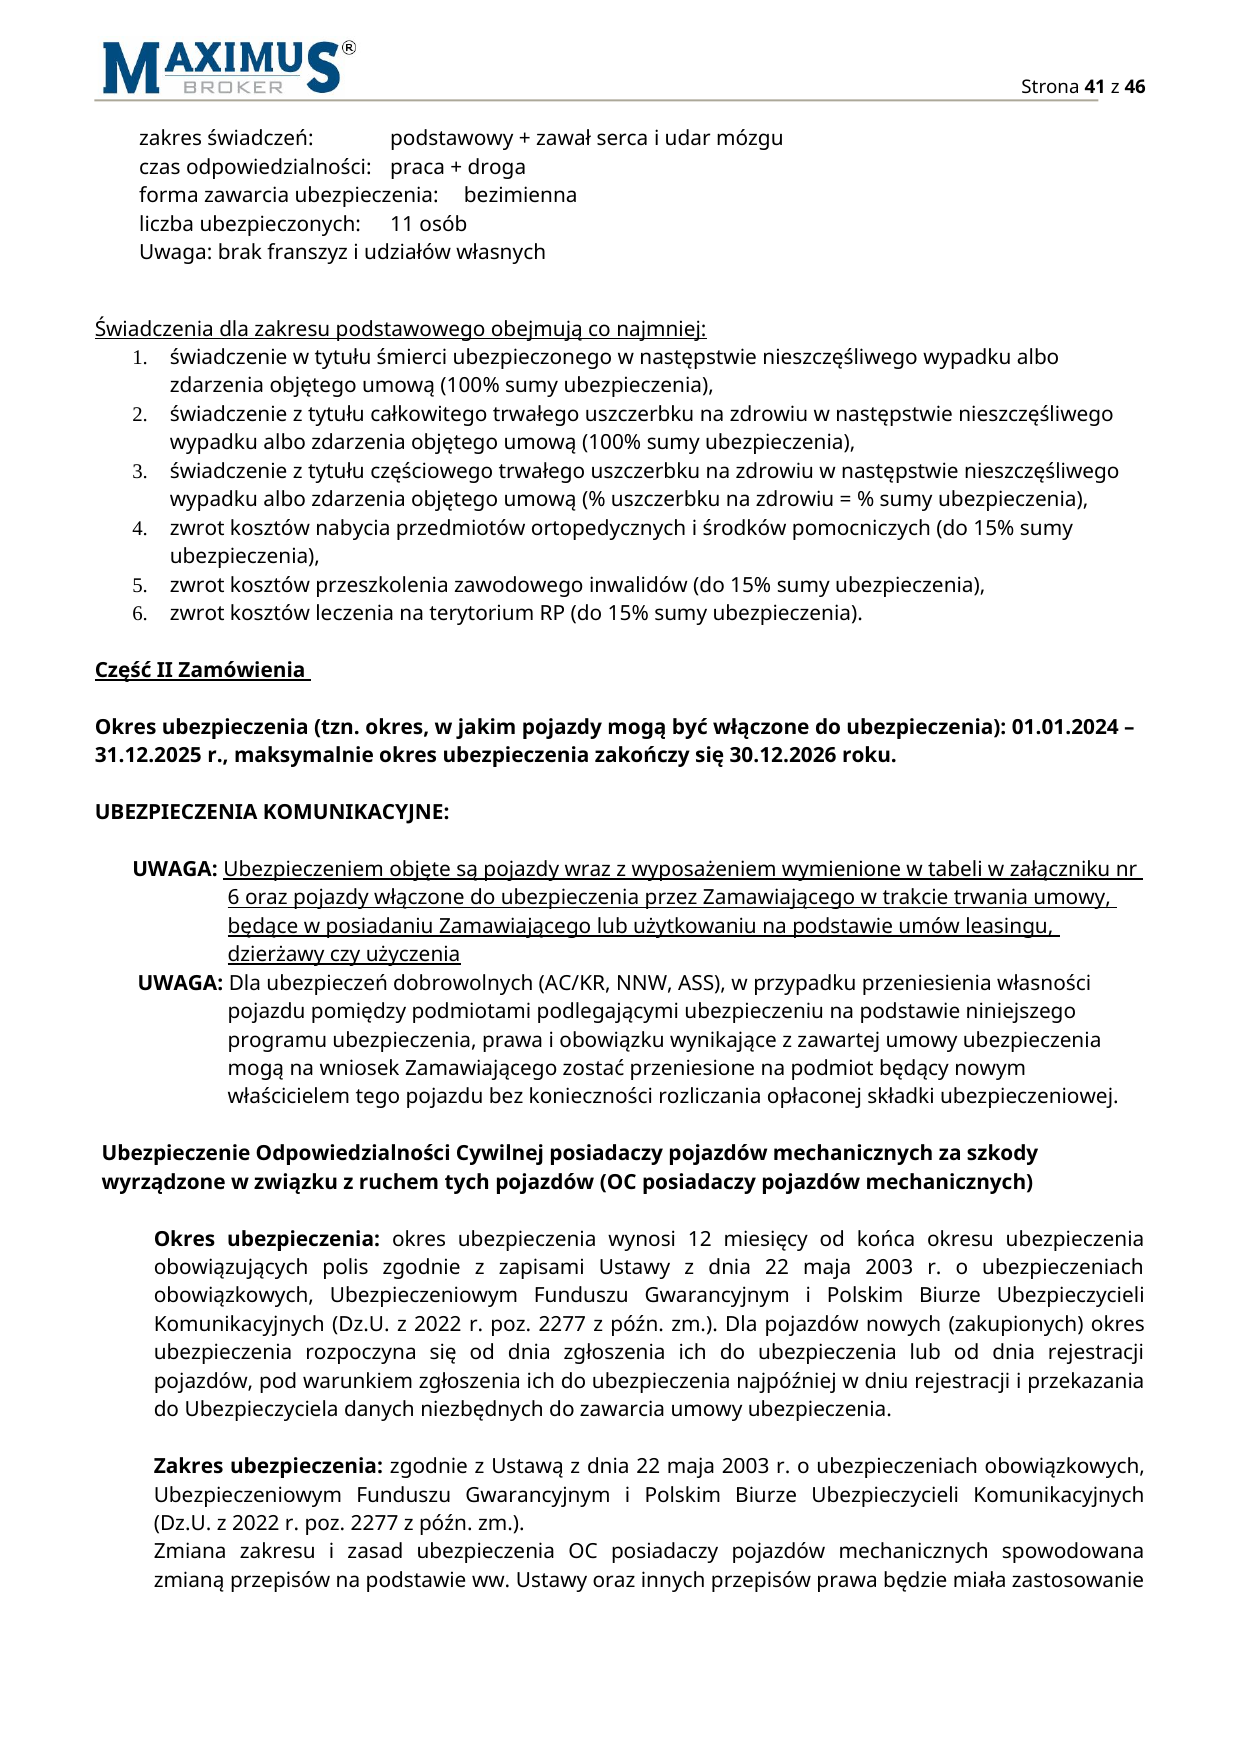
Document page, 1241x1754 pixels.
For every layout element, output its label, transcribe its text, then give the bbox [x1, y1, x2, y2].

text Zakres ubezpieczenia: zgodnie z Ustawą z dnia 22 maja 2003 r. o ubezpieczeniach obowiązkowych, Ubezpieczeniowym Funduszu Gwarancyjnym i Polskim Biurze Ubezpieczycieli Komunikacyjnych (Dz.U. z 2022 r. poz. 2277 z późn. zm.). [153, 1451, 1146, 1537]
text czas odpowiedzialności: praca + droga [94, 152, 1146, 180]
list zwrot kosztów nabycia przedmiotów ortopedycznych i środków pomocniczych (do 15% sumy ubezpieczenia), [132, 513, 1146, 570]
list świadczenie w tytułu śmierci ubezpieczonego w następstwie nieszczęśliwego wypadku albo zdarzenia objętego umową (100% sumy ubezpieczenia), [132, 342, 1146, 399]
text Część II Zamówienia [94, 655, 1146, 683]
text zakres świadczeń: podstawowy + zawał serca i udar mózgu [94, 123, 1146, 152]
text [153, 1537, 1146, 1593]
text Uwaga: brak franszyz i udziałów własnych [94, 237, 1146, 266]
text Świadczenia dla zakresu podstawowego obejmują co najmniej: [94, 314, 1146, 342]
text Okres ubezpieczenia (tzn. okres, w jakim pojazdy mogą być włączone do ubezpieczenia): 01.01.2024 – 31.12.2025 r., maksymalnie okres ubezpieczenia zakończy się 30.12.2026 roku. [94, 712, 1146, 769]
text UWAGA: Ubezpieczeniem objęte są pojazdy wraz z wyposażeniem wymienione w tabeli w załączniku nr 6 oraz pojazdy włączone do ubezpieczenia przez Zamawiającego w trakcie trwania umowy, będące w posiadaniu Zamawiającego lub użytkowaniu na podstawie umów leasingu, dzierżawy czy użyczenia [132, 854, 1146, 968]
text forma zawarcia ubezpieczenia: bezimienna [94, 180, 1146, 209]
text UWAGA: Dla ubezpieczeń dobrowolnych (AC/KR, NNW, ASS), w przypadku przeniesienia własności pojazdu pomiędzy podmiotami podlegającymi ubezpieczeniu na podstawie niniejszego programu ubezpieczenia, prawa i obowiązku wynikające z zawartej umowy ubezpieczenia mogą na wniosek Zamawiającego zostać przeniesione na podmiot będący nowym właścicielem tego pojazdu bez konieczności rozliczania opłaconej składki ubezpieczeniowej. [132, 968, 1146, 1110]
list zwrot kosztów leczenia na terytorium RP (do 15% sumy ubezpieczenia). [132, 598, 1146, 627]
text Okres ubezpieczenia: okres ubezpieczenia wynosi 12 miesięcy od końca okresu ubezpieczenia obowiązujących polis zgodnie z zapisami Ustawy z dnia 22 maja 2003 r. o ubezpieczeniach obowiązkowych, Ubezpieczeniowym Funduszu Gwarancyjnym i Polskim Biurze Ubezpieczycieli Komunikacyjnych (Dz.U. z 2022 r. poz. 2277 z późn. zm.). Dla pojazdów nowych (zakupionych) okres ubezpieczenia rozpoczyna się od dnia zgłoszenia ich do ubezpieczenia lub od dnia rejestracji pojazdów, pod warunkiem zgłoszenia ich do ubezpieczenia najpóźniej w dniu rejestracji i przekazania do Ubezpieczyciela danych niezbędnych do zawarcia umowy ubezpieczenia. [153, 1224, 1146, 1423]
subtitle UBEZPIECZENIA KOMUNIKACYJNE: [94, 797, 1146, 826]
text liczba ubezpieczonych: 11 osób [94, 209, 1146, 237]
picture [97, 36, 362, 98]
list zwrot kosztów przeszkolenia zawodowego inwalidów (do 15% sumy ubezpieczenia), [132, 570, 1146, 598]
subtitle Ubezpieczenie Odpowiedzialności Cywilnej posiadaczy pojazdów mechanicznych za szkody wyrządzone w związku z ruchem tych pojazdów (OC posiadaczy pojazdów mechanicznych) [101, 1138, 1146, 1195]
